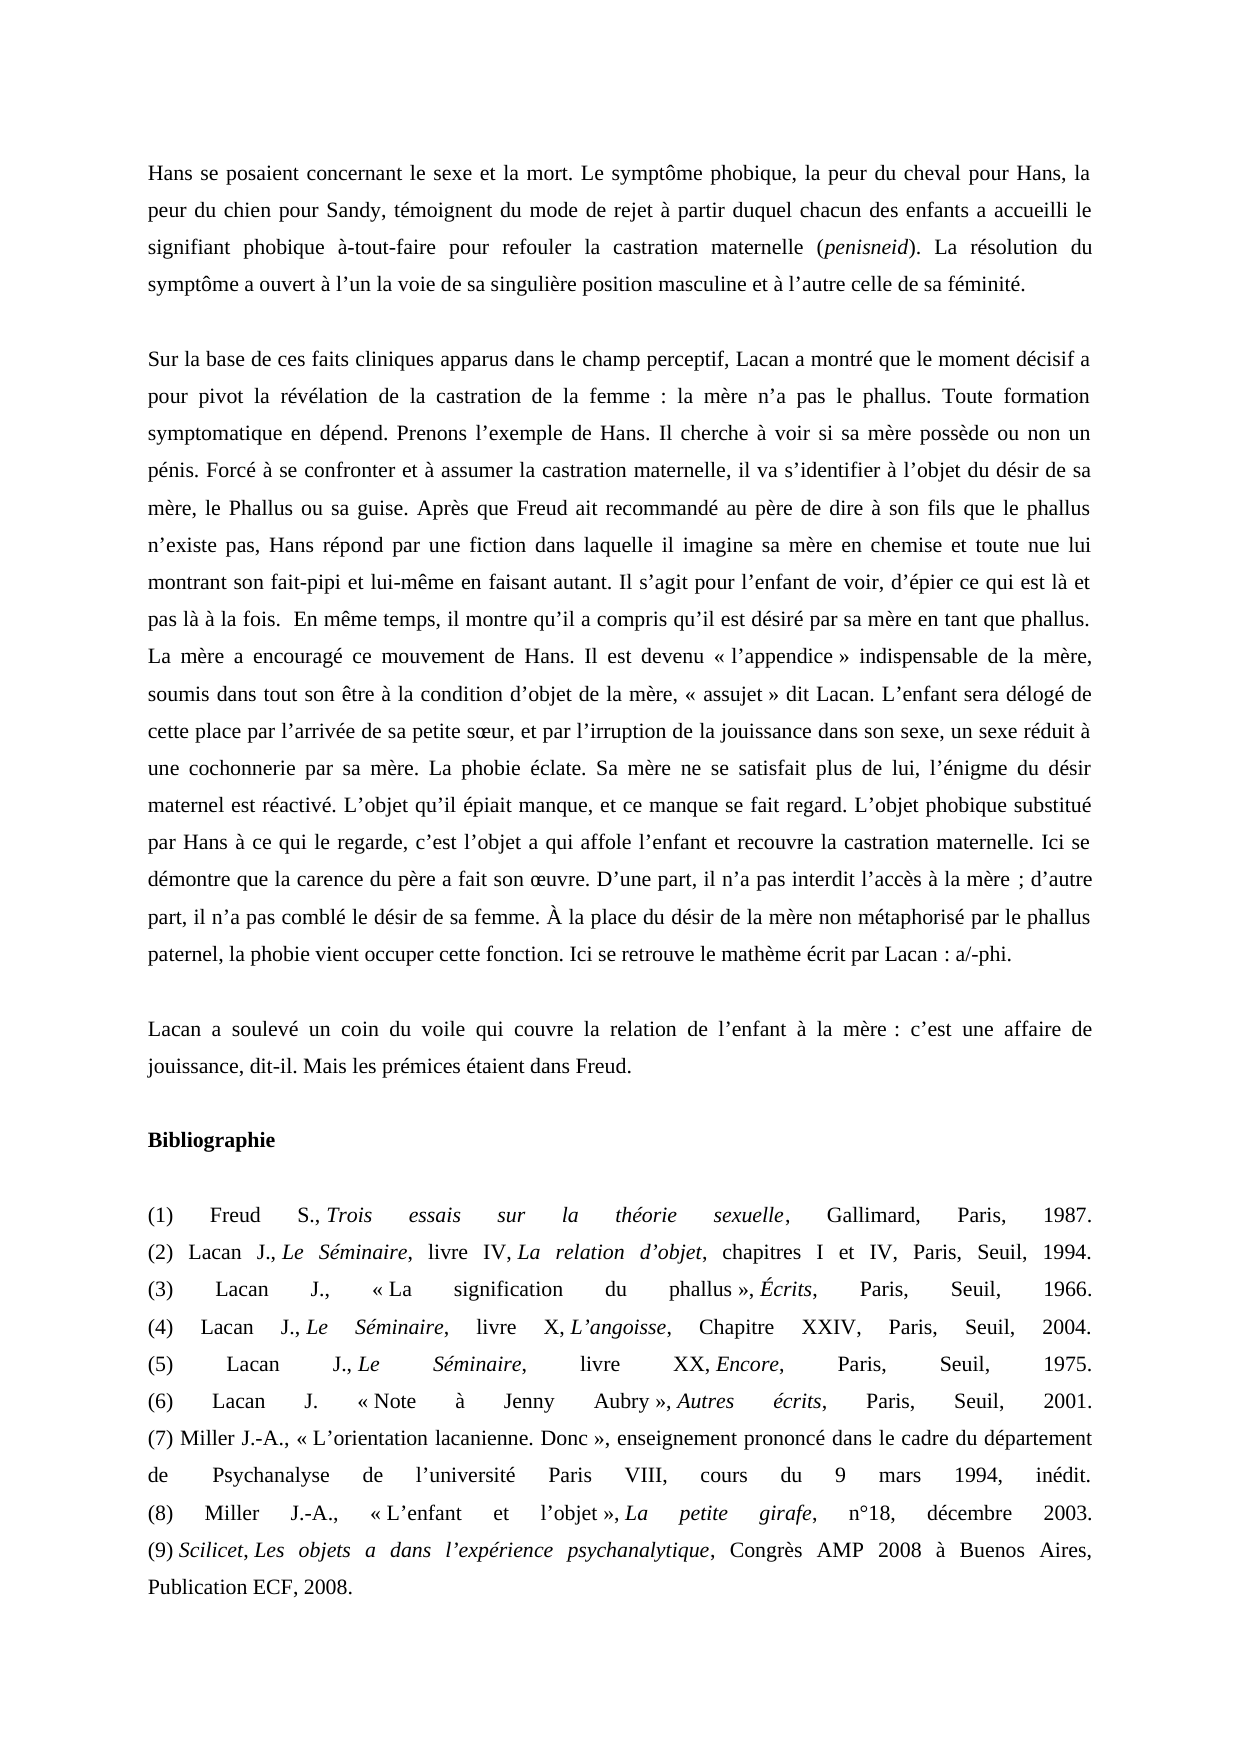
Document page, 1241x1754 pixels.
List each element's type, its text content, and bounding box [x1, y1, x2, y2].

text Sur la base de ces faits cliniques apparus dans le champ perceptif, Lacan a montré que le moment décisif a pour pivot la révélation de la castration de la femme : la mère n’a pas le phallus. Toute formation symptomatique en dépend. Prenons l’exemple de Hans. Il cherche à voir si sa mère possède ou non un pénis. Forcé à se confronter et à assumer la castration maternelle, il va s’identifier à l’objet du désir de sa mère, le Phallus ou sa guise. Après que Freud ait recommandé au père de dire à son fils que le phallus n’existe pas, Hans répond par une fiction dans laquelle il imagine sa mère en chemise et toute nue lui montrant son fait-pipi et lui-même en faisant autant. Il s’agit pour l’enfant de voir, d’épier ce qui est là et pas là à la fois. En même temps, il montre qu’il a compris qu’il est désiré par sa mère en tant que phallus. La mère a encouragé ce mouvement de Hans. Il est devenu « l’appendice » indispensable de la mère, soumis dans tout son être à la condition d’objet de la mère, « assujet » dit Lacan. L’enfant sera délogé de cette place par l’arrivée de sa petite sœur, et par l’irruption de la jouissance dans son sexe, un sexe réduit à une cochonnerie par sa mère. La phobie éclate. Sa mère ne se satisfait plus de lui, l’énigme du désir maternel est réactivé. L’objet qu’il épiait manque, et ce manque se fait regard. L’objet phobique substitué par Hans à ce qui le regarde, c’est l’objet a qui affole l’enfant et recouvre la castration maternelle. Ici se démontre que la carence du père a fait son œuvre. D’une part, il n’a pas interdit l’accès à la mère ; d’autre part, il n’a pas comblé le désir de sa femme. À la place du désir de la mère non métaphorisé par le phallus paternel, la phobie vient occuper cette fonction. Ici se retrouve le mathème écrit par Lacan : a/-phi. [148, 334, 1093, 966]
text (1) Freud S., Trois essais sur la théorie sexuelle, Gallimard, Paris, 1987. (2) Lacan J., Le Séminaire, livre IV, La relation d’objet, chapitres I et IV, Paris, Seuil, 1994. (3) Lacan J., « La signification du phallus », Écrits, Paris, Seuil, 1966. (4) Lacan J., Le Séminaire, livre X, L’angoisse, Chapitre XXIV, Paris, Seuil, 2004. (5) Lacan J., Le Séminaire, livre XX, Encore, Paris, Seuil, 1975. (6) Lacan J. « Note à Jenny Aubry », Autres écrits, Paris, Seuil, 2001. (7) Miller J.-A., « L’orientation lacanienne. Donc », enseignement prononcé dans le cadre du département de Psychanalyse de l’université Paris VIII, cours du 9 mars 1994, inédit. (8) Miller J.-A., « L’enfant et l’objet », La petite girafe, n°18, décembre 2003. (9) Scilicet, Les objets a dans l’expérience psychanalytique, Congrès AMP 2008 à Buenos Aires, Publication ECF, 2008. [148, 1190, 1093, 1599]
text Lacan a soulevé un coin du voile qui couvre la relation de l’enfant à la mère : c’est une affaire de jouissance, dit-il. Mais les prémices étaient dans Freud. [148, 1003, 1093, 1078]
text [148, 148, 1093, 296]
text Bibliographie [148, 1115, 1093, 1153]
